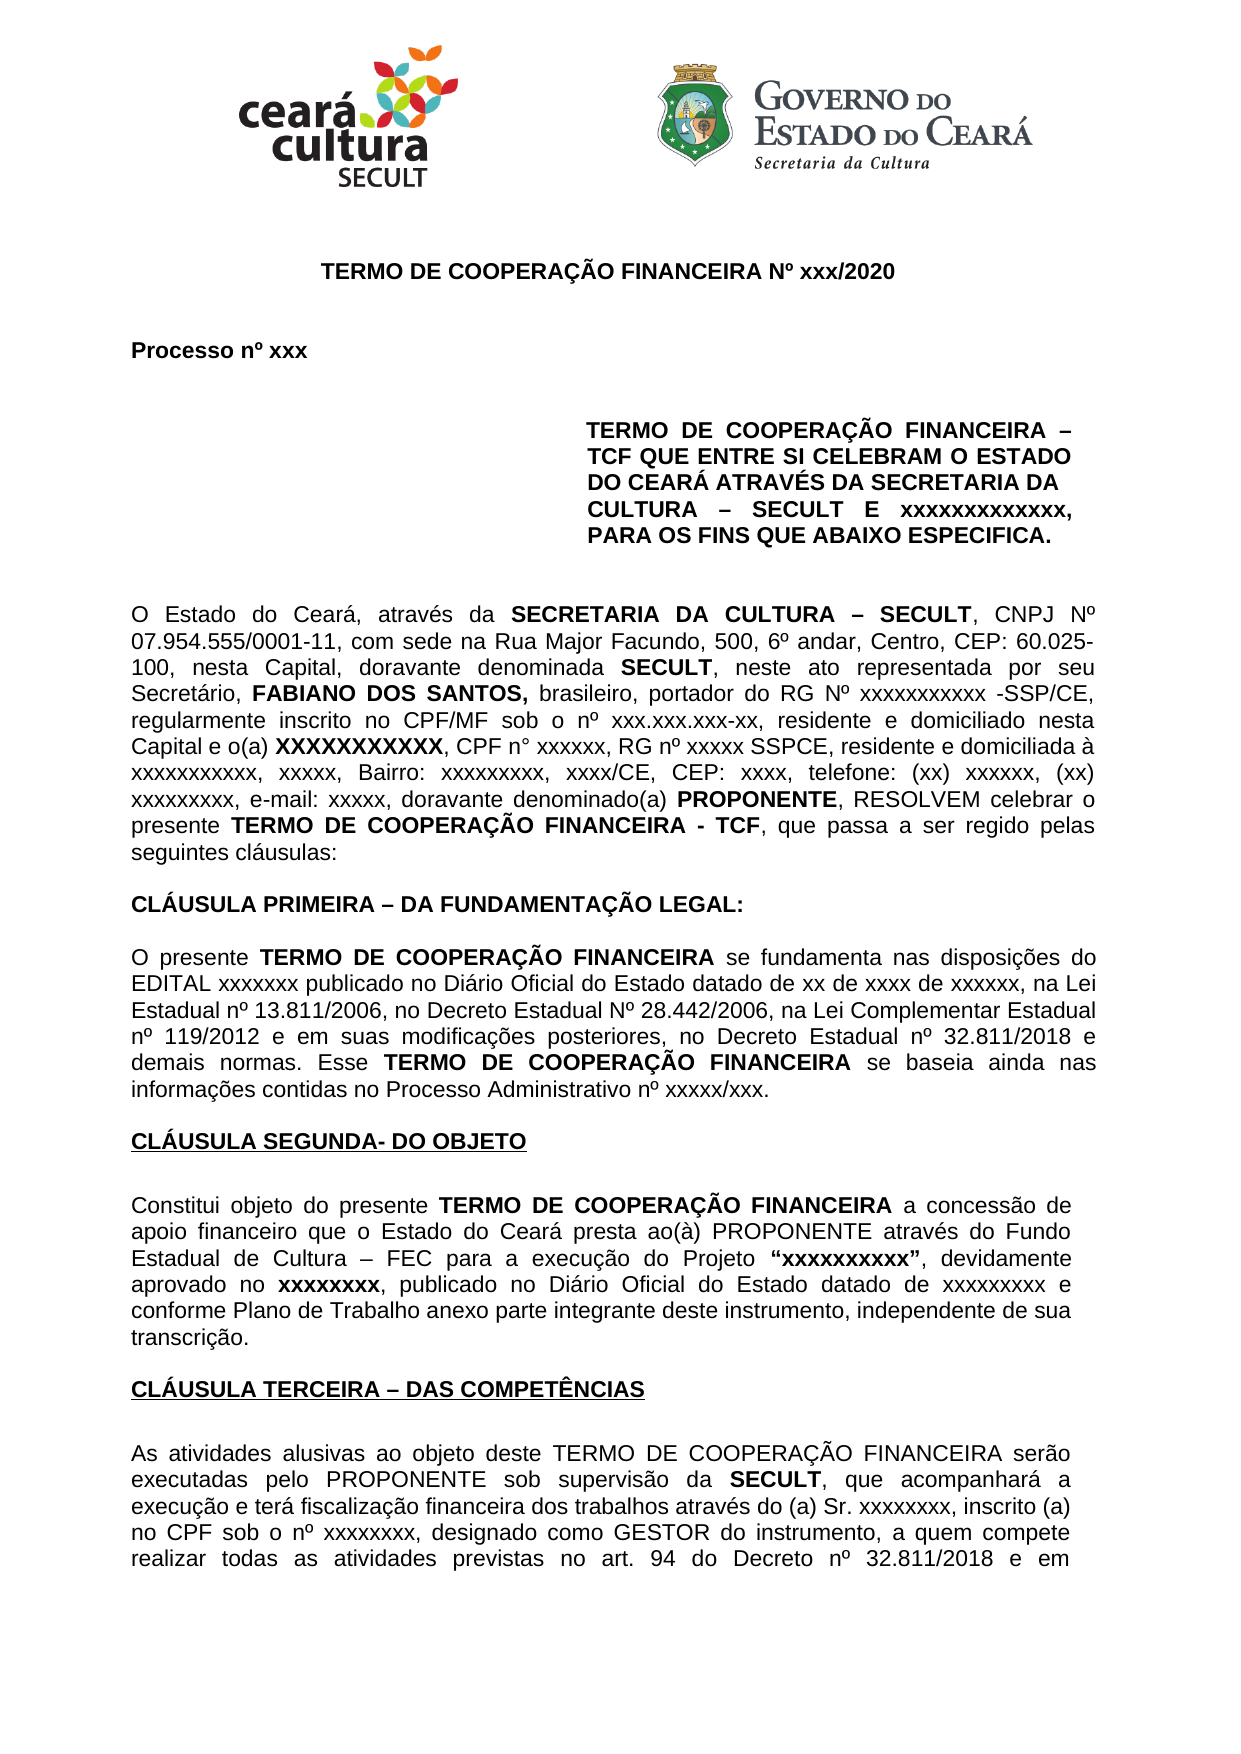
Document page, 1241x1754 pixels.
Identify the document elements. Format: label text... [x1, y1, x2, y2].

text Constitui objeto do presente TERMO DE COOPERAÇÃO FINANCEIRA a concessão de apoio financeiro que o Estado do Ceará presta ao(à) PROPONENTE através do Fundo Estadual de Cultura – FEC para a execução do Projeto “xxxxxxxxxx”, devidamente aprovado no xxxxxxxx, publicado no Diário Oficial do Estado datado de xxxxxxxxx e conforme Plano de Trabalho anexo parte integrante deste instrumento, independente de sua transcrição. [131, 1192, 1072, 1350]
text CLÁUSULA PRIMEIRA – DA FUNDAMENTAÇÃO LEGAL: [131, 891, 1109, 917]
picture [239, 45, 1033, 187]
text TERMO DE COOPERAÇÃO FINANCEIRA – TCF QUE ENTRE SI CELEBRAM O ESTADO DO CEARÁ ATRAVÉS DA SECRETARIA DA [586, 417, 1072, 496]
text TERMO DE COOPERAÇÃO FINANCEIRA Nº xxx/2020 [321, 258, 1109, 285]
text CULTURA – SECULT E xxxxxxxxxxxxx, PARA OS FINS QUE ABAIXO ESPECIFICA. [587, 496, 1073, 548]
text CLÁUSULA TERCEIRA – DAS COMPETÊNCIAS [131, 1376, 1109, 1403]
text O Estado do Ceará, através da SECRETARIA DA CULTURA – SECULT, CNPJ Nº 07.954.555/0001-11, com sede na Rua Major Facundo, 500, 6º andar, Centro, CEP: 60.025-100, nesta Capital, doravante denominada SECULT, neste ato representada por seu Secretário, FABIANO DOS SANTOS, brasileiro, portador do RG Nº xxxxxxxxxxx -SSP/CE, regularmente inscrito no CPF/MF sob o nº xxx.xxx.xxx-xx, residente e domiciliado nesta Capital e o(a) XXXXXXXXXXX, CPF n° xxxxxx, RG nº xxxxx SSPCE, residente e domiciliada à xxxxxxxxxxx, xxxxx, Bairro: xxxxxxxxx, xxxx/CE, CEP: xxxx, telefone: (xx) xxxxxx, (xx) xxxxxxxxx, e-mail: xxxxx, doravante denominado(a) PROPONENTE, RESOLVEM celebrar o presente TERMO DE COOPERAÇÃO FINANCEIRA - TCF, que passa a ser regido pelas seguintes cláusulas: [131, 601, 1095, 865]
text CLÁUSULA SEGUNDA- DO OBJETO [131, 1128, 1109, 1155]
text O presente TERMO DE COOPERAÇÃO FINANCEIRA se fundamenta nas disposições do EDITAL xxxxxxx publicado no Diário Oficial do Estado datado de xx de xxxx de xxxxxx, na Lei Estadual nº 13.811/2006, no Decreto Estadual Nº 28.442/2006, na Lei Complementar Estadual nº 119/2012 e em suas modificações posteriores, no Decreto Estadual nº 32.811/2018 e demais normas. Esse TERMO DE COOPERAÇÃO FINANCEIRA se baseia ainda nas informações contidas no Processo Administrativo nº xxxxx/xxx. [131, 944, 1097, 1102]
text Processo nº xxx [131, 337, 1109, 364]
